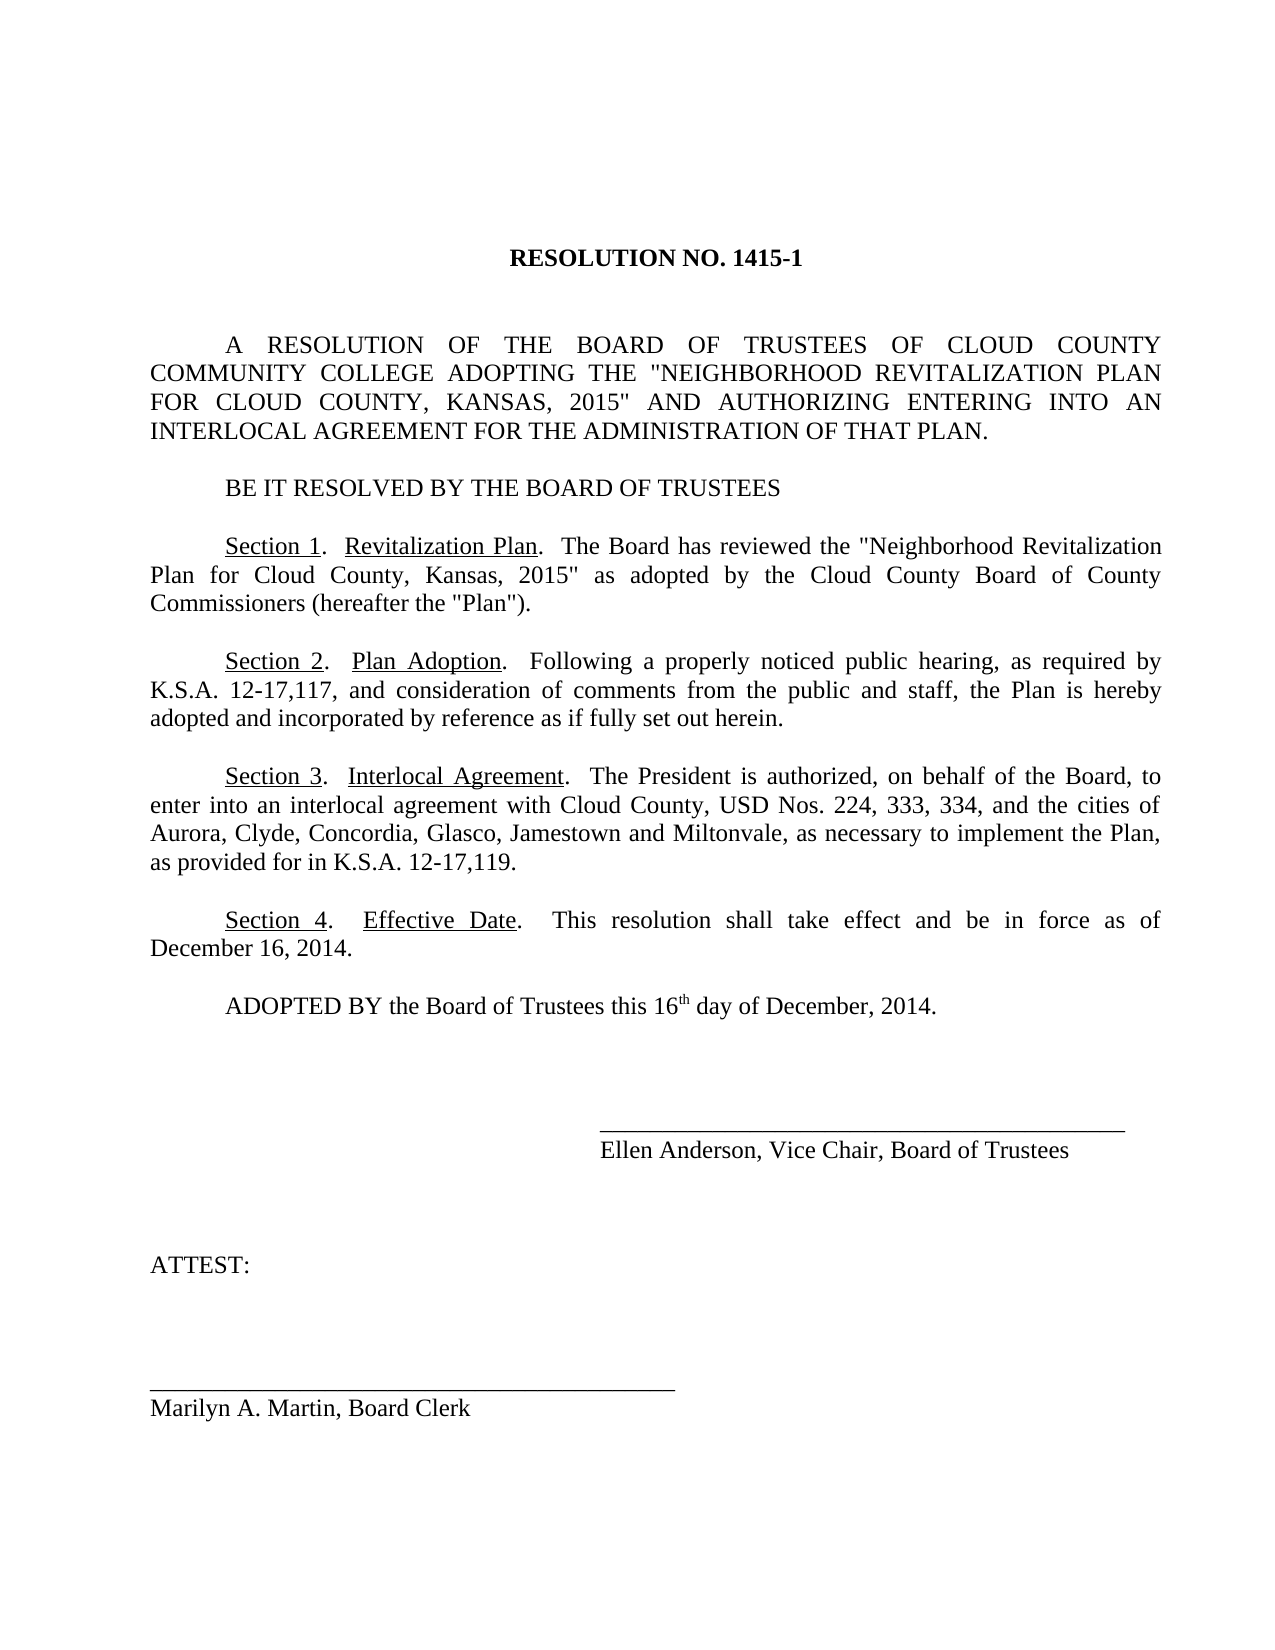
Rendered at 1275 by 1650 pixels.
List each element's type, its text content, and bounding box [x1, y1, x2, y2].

text ATTEST: [150, 1250, 1162, 1278]
text A RESOLUTION OF THE BOARD OF TRUSTEES OF CLOUD COUNTY COMMUNITY COLLEGE ADOPTING THE "NEIGHBORHOOD REVITALIZATION PLAN FOR CLOUD COUNTY, KANSAS, 2015" AND AUTHORIZING ENTERING INTO AN INTERLOCAL AGREEMENT FOR THE ADMINISTRATION OF THAT PLAN. [150, 330, 1162, 445]
text RESOLUTION NO. 1415-1 [150, 243, 1162, 272]
text __________________________________________ [600, 1106, 1162, 1135]
text __________________________________________ [150, 1365, 1162, 1393]
text Section 1. Revitalization Plan. The Board has reviewed the "Neighborhood Revitalization Plan for Cloud County, Kansas, 2015" as adopted by the Cloud County Board of County Commissioners (hereafter the "Plan"). [150, 531, 1162, 617]
text Section 2. Plan Adoption. Following a properly noticed public hearing, as required by K.S.A. 12-17,117, and consideration of comments from the public and staff, the Plan is hereby adopted and incorporated by reference as if fully set out herein. [150, 646, 1162, 732]
text BE IT RESOLVED BY THE BOARD OF TRUSTEES [150, 473, 1162, 502]
text Section 4. Effective Date. This resolution shall take effect and be in force as of December 16, 2014. [150, 905, 1162, 962]
text ADOPTED BY the Board of Trustees this 16th day of December, 2014. [150, 991, 1162, 1020]
text Section 3. Interlocal Agreement. The President is authorized, on behalf of the Board, to enter into an interlocal agreement with Cloud County, USD Nos. 224, 333, 334, and the cities of Aurora, Clyde, Concordia, Glasco, Jamestown and Miltonvale, as necessary to implement the Plan, as provided for in K.S.A. 12-17,119. [150, 761, 1162, 876]
text Ellen Anderson, Vice Chair, Board of Trustees [600, 1135, 1162, 1163]
text Marilyn A. Martin, Board Clerk [150, 1393, 1162, 1422]
